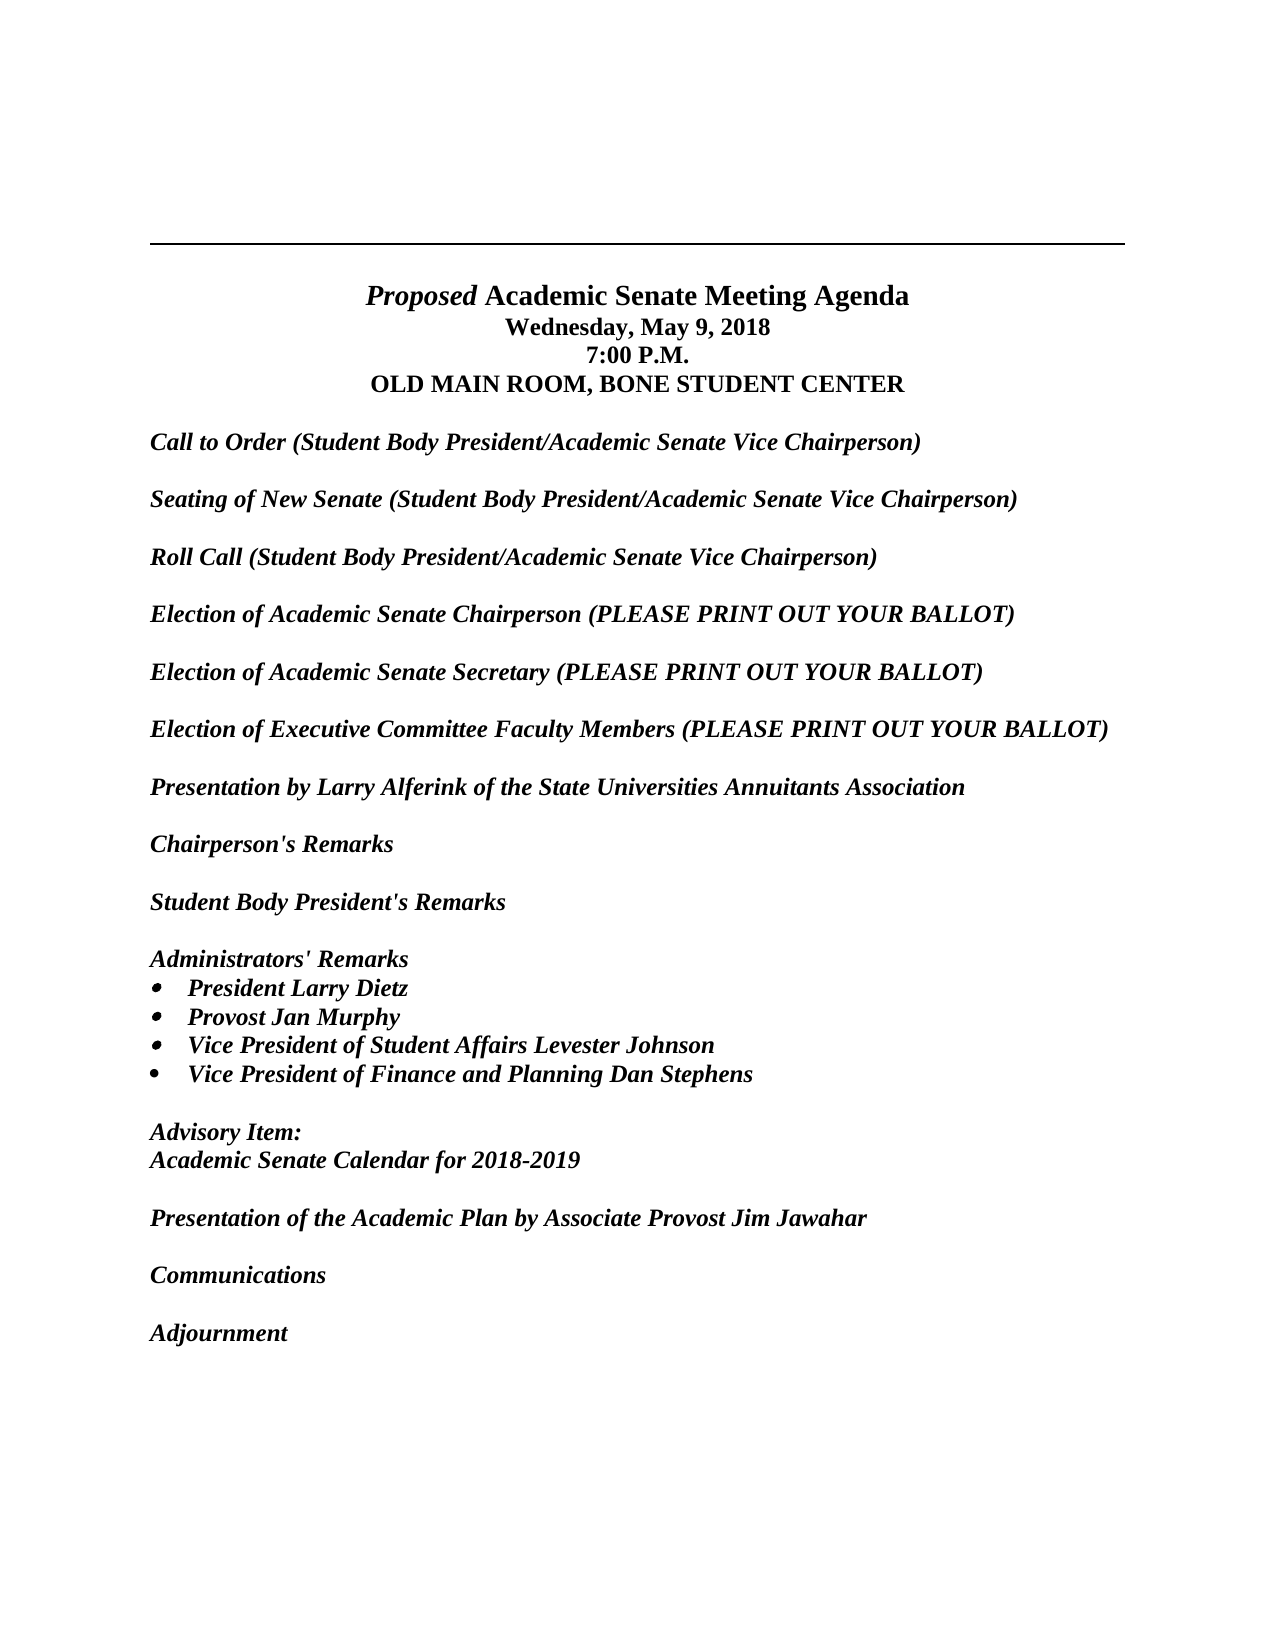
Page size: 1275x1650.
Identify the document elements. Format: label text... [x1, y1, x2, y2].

text Election of Academic Senate Secretary (PLEASE PRINT OUT YOUR BALLOT) [150, 657, 1125, 686]
list Vice President of Finance and Planning Dan Stephens [150, 1059, 1125, 1088]
text OLD MAIN ROOM, BONE STUDENT CENTER [150, 369, 1125, 398]
text Adjournment [150, 1318, 1125, 1347]
text Roll Call (Student Body President/Academic Senate Vice Chairperson) [150, 542, 1125, 571]
text Presentation by Larry Alferink of the State Universities Annuitants Association [150, 772, 1125, 801]
text Academic Senate Calendar for 2018-2019 [150, 1146, 1125, 1174]
text Proposed Academic Senate Meeting Agenda [150, 278, 1125, 312]
text Chairperson's Remarks [150, 829, 1125, 858]
text Administrators' Remarks [150, 944, 1125, 973]
text Student Body President's Remarks [150, 887, 1125, 916]
list Vice President of Student Affairs Levester Johnson [150, 1031, 1125, 1059]
text Call to Order (Student Body President/Academic Senate Vice Chairperson) [150, 427, 1125, 456]
text Wednesday, May 9, 2018 [150, 312, 1125, 341]
text Communications [150, 1261, 1125, 1289]
text Advisory Item: [150, 1117, 1125, 1146]
text Presentation of the Academic Plan by Associate Provost Jim Jawahar [150, 1203, 1125, 1232]
text 7:00 P.M. [150, 341, 1125, 369]
text Election of Executive Committee Faculty Members (PLEASE PRINT OUT YOUR BALLOT) [150, 714, 1125, 743]
list Provost Jan Murphy [150, 1002, 1125, 1031]
list President Larry Dietz [150, 973, 1125, 1002]
text Seating of New Senate (Student Body President/Academic Senate Vice Chairperson) [150, 484, 1125, 513]
text Election of Academic Senate Chairperson (PLEASE PRINT OUT YOUR BALLOT) [150, 599, 1125, 628]
